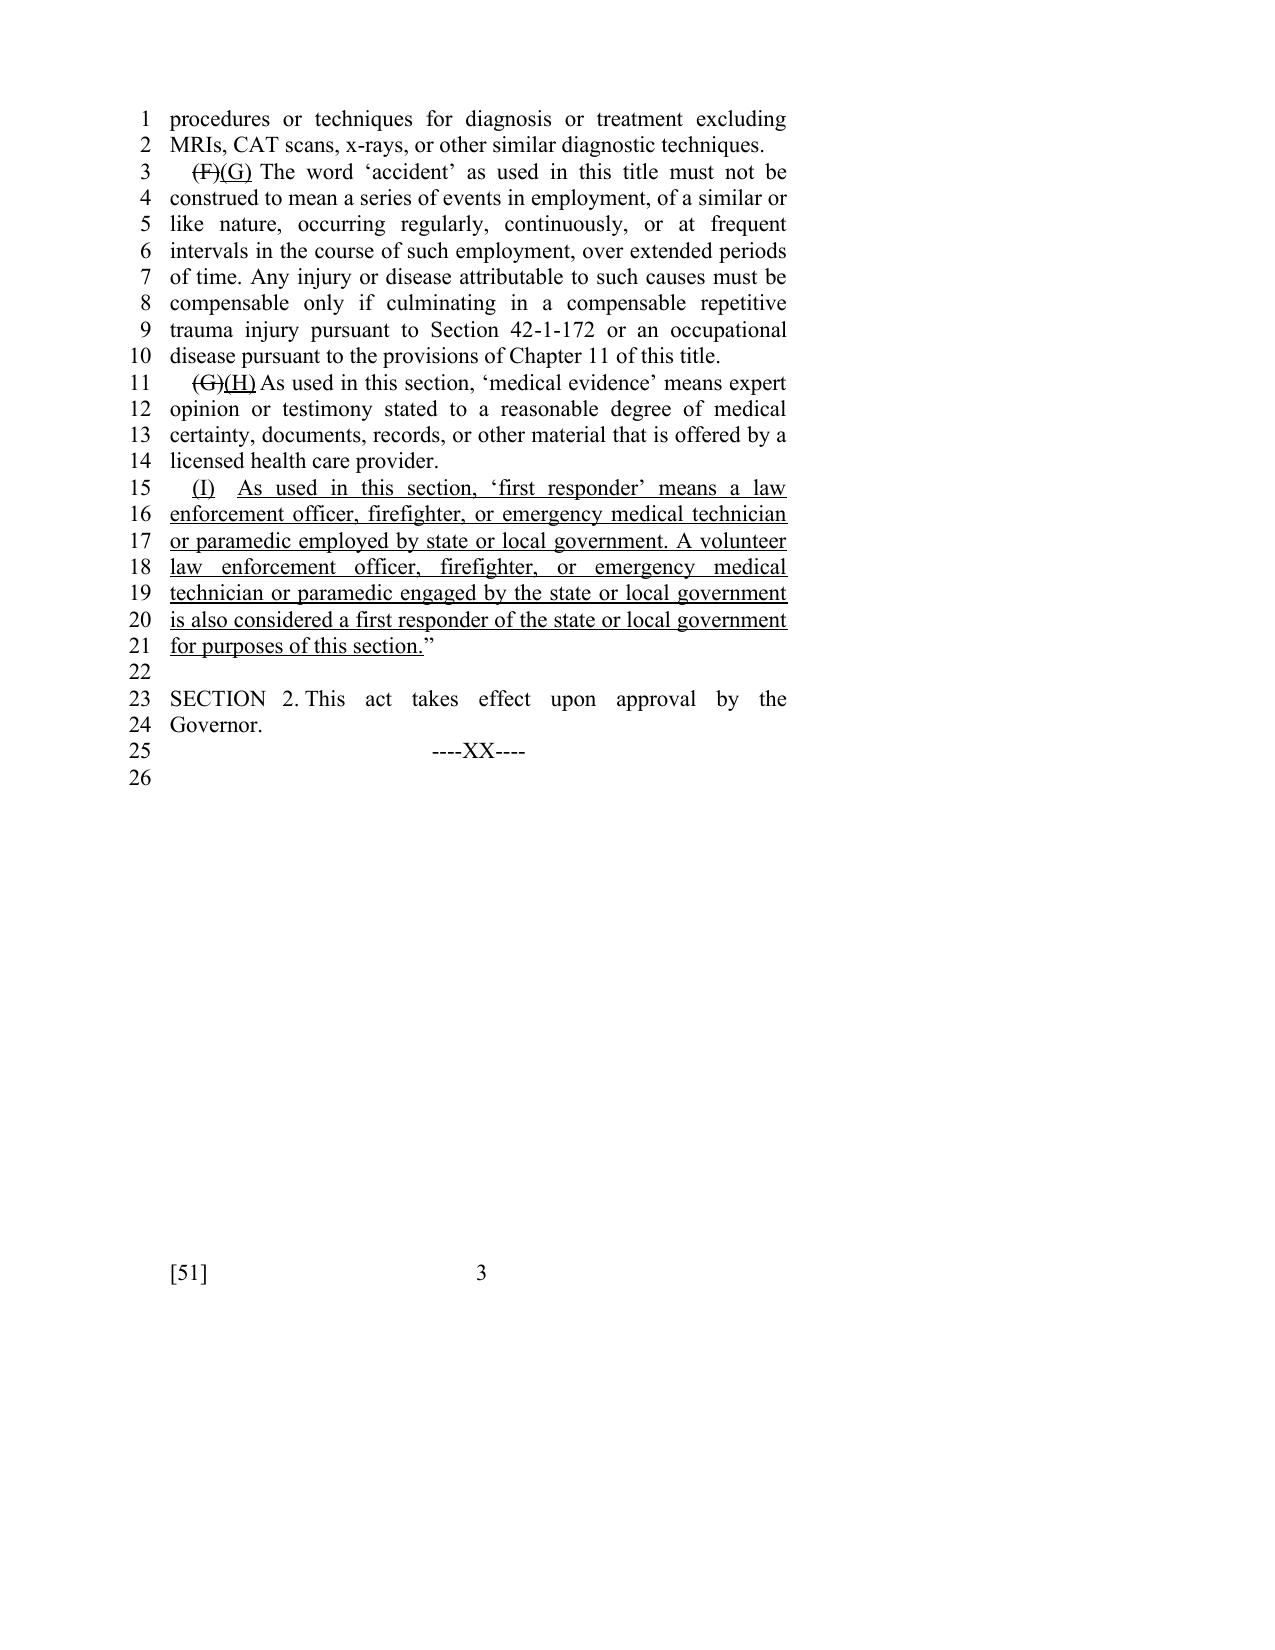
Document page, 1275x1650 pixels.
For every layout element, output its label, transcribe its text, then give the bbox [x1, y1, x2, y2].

text SECTION 2. This act takes effect upon approval by the Governor. [169, 685, 787, 737]
text (G)(H) As used in this section, ‘medical evidence’ means expert opinion or testimony stated to a reasonable degree of medical certainty, documents, records, or other material that is offered by a licensed health care provider. [169, 368, 787, 474]
text (I) As used in this section, ‘first responder’ means a law enforcement officer, firefighter, or emergency medical technician or paramedic employed by state or local government. A volunteer law enforcement officer, firefighter, or emergency medical technician or paramedic engaged by the state or local government is also considered a first responder of the state or local government for purposes of this section.” [169, 474, 787, 523]
text (F)(G) The word ‘accident’ as used in this title must not be construed to mean a series of events in employment, of a similar or like nature, occurring regularly, continuously, or at frequent intervals in the course of such employment, over extended periods of time. Any injury or disease attributable to such causes must be compensable only if culminating in a compensable repetitive trauma injury pursuant to Section 42-1-172 or an occupational disease pursuant to the provisions of Chapter 11 of this title. [169, 158, 787, 368]
text ----XX---- [169, 737, 787, 764]
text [169, 105, 787, 158]
